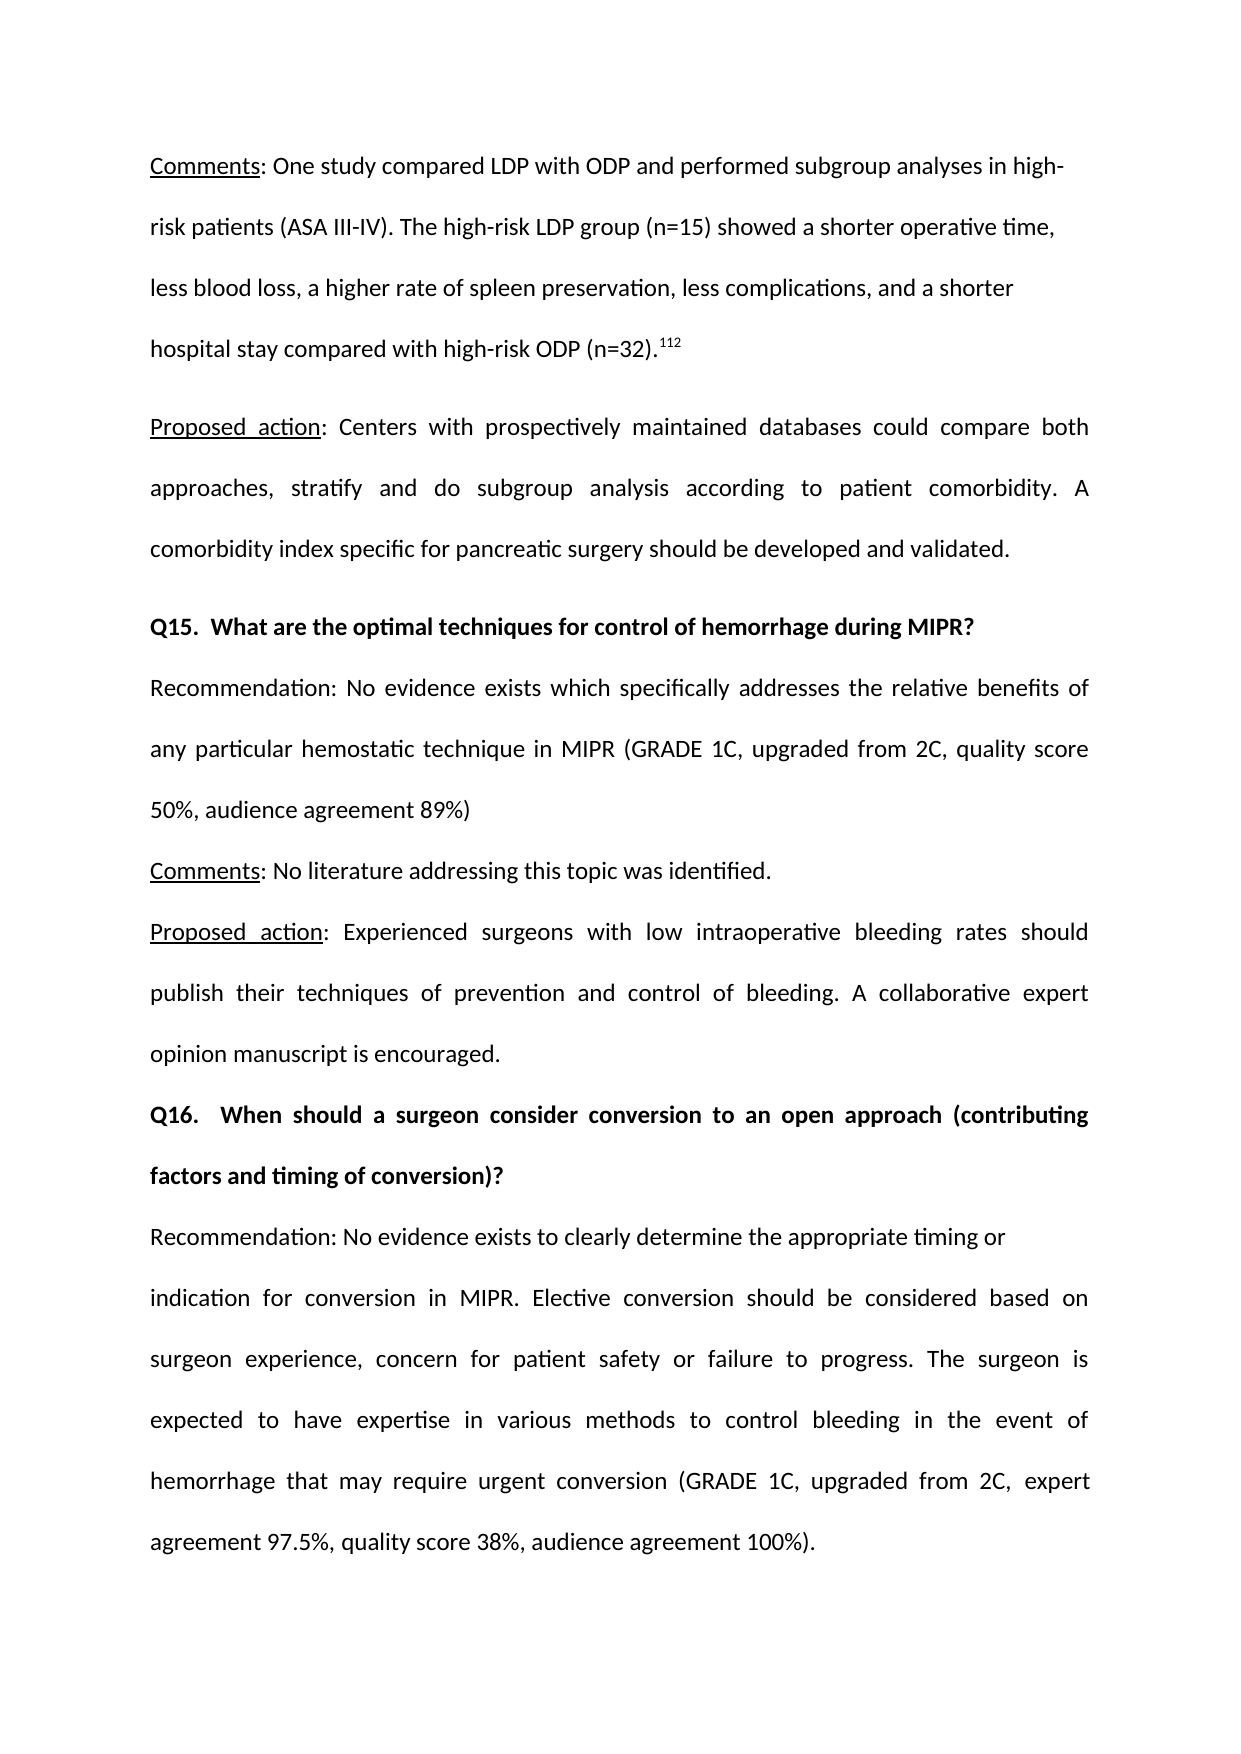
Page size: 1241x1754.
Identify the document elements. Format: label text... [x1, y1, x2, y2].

text Recommendation: No evidence exists which specifically addresses the relative benefits of any particular hemostatic technique in MIPR (GRADE 1C, upgraded from 2C, quality score 50%, audience agreement 89%) [150, 672, 1090, 824]
text Proposed action: Experienced surgeons with low intraoperative bleeding rates should publish their techniques of prevention and control of bleeding. A collaborative expert opinion manuscript is encouraged. [150, 916, 1090, 1068]
text Q16. When should a surgeon consider conversion to an open approach (contributing factors and timing of conversion)? [150, 1099, 1090, 1191]
text Proposed action: Centers with prospectively maintained databases could compare both approaches, stratify and do subgroup analysis according to patient comorbidity. A comorbidity index specific for pancreatic surgery should be developed and validated. [150, 411, 1090, 563]
text Recommendation: No evidence exists to clearly determine the appropriate timing or [150, 1221, 1090, 1252]
text Comments: One study compared LDP with ODP and performed subgroup analyses in high-risk patients (ASA III-IV). The high-risk LDP group (n=15) showed a shorter operative time, less blood loss, a higher rate of spleen preservation, less complications, and a shorter hospital stay compared with high-risk ODP (n=32).112 [150, 150, 1090, 364]
text indication for conversion in MIPR. Elective conversion should be considered based on surgeon experience, concern for patient safety or failure to progress. The surgeon is expected to have expertise in various methods to control bleeding in the event of hemorrhage that may require urgent conversion (GRADE 1C, upgraded from 2C, expert agreement 97.5%, quality score 38%, audience agreement 100%). [150, 1282, 1090, 1557]
text Comments: No literature addressing this topic was identified. [150, 855, 1090, 885]
text Q15. What are the optimal techniques for control of hemorrhage during MIPR? [150, 611, 1090, 641]
